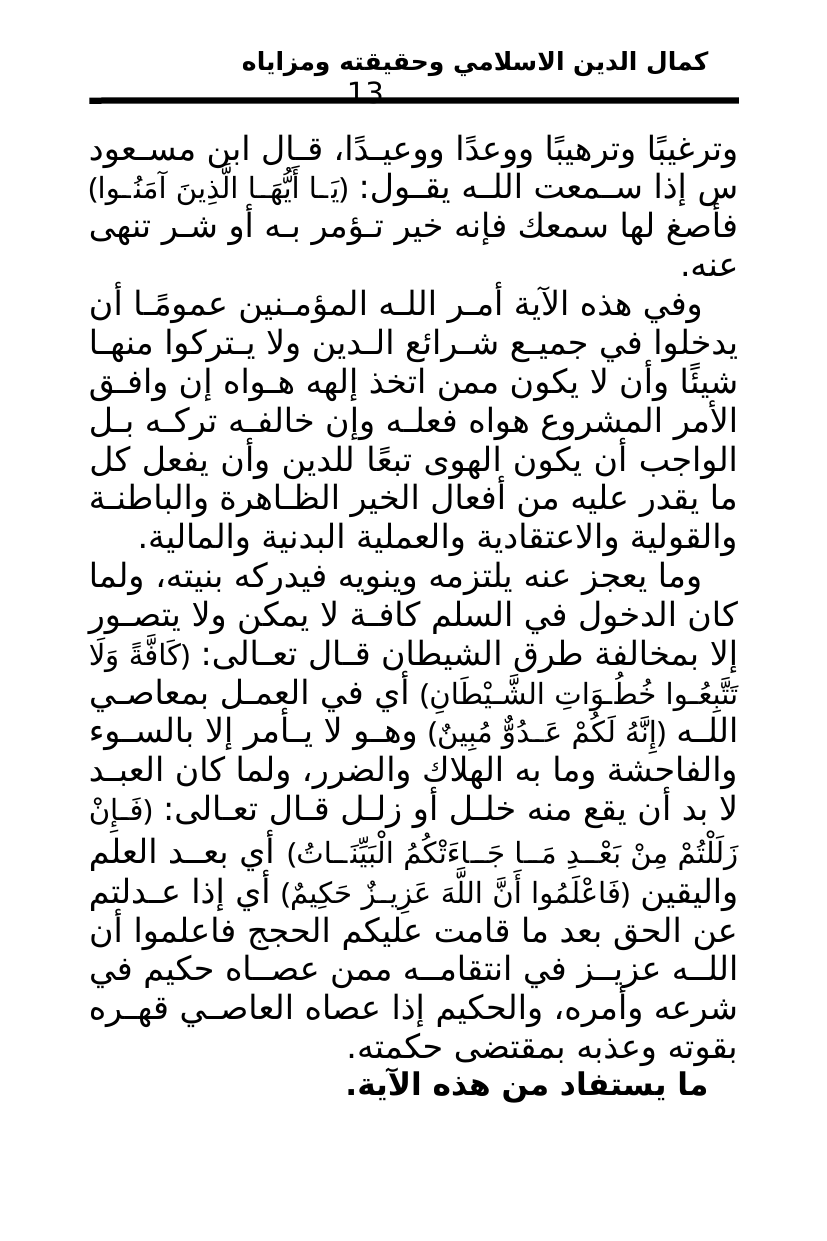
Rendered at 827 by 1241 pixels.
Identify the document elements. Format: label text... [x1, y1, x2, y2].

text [89, 129, 738, 284]
text وما يعجز عنه يلتزمه وينويه فيدركه بنيته، ولما كان الدخول في السلم كافة لا يمكن ولا يتصور إلا بمخالفة طرق الشيطان قال تعالى: ﴿كَافَّةً وَلَا تَتَّبِعُوا خُطُوَاتِ الشَّيْطَانِ﴾ أي في العمل بمعاصي الله ﴿إِنَّهُ لَكُمْ عَدُوٌّ مُبِينٌ﴾ وهو لا يأمر إلا بالسوء والفاحشة وما به الهلاك والضرر، ولما كان العبد لا بد أن يقع منه خلل أو زلل قال تعالى: ﴿فَإِنْ زَلَلْتُمْ مِنْ بَعْدِ مَا جَاءَتْكُمُ الْبَيِّنَاتُ﴾ أي بعد العلم واليقين ﴿فَاعْلَمُوا أَنَّ اللَّهَ عَزِيزٌ حَكِيمٌ﴾ أي إذا عدلتم عن الحق بعد ما قامت عليكم الحجج فاعلموا أن الله عزيز في انتقامه ممن عصاه حكيم في شرعه وأمره، والحكيم إذا عصاه العاصي قهره بقوته وعذبه بمقتضى حكمته. [89, 557, 738, 1066]
text وفي هذه الآية أمر الله المؤمنين عمومًا أن يدخلوا في جميع شرائع الدين ولا يتركوا منها شيئًا وأن لا يكون ممن اتخذ إلهه هواه إن وافق الأمر المشروع هواه فعله وإن خالفه تركه بل الواجب أن يكون الهوى تبعًا للدين وأن يفعل كل ما يقدر عليه من أفعال الخير الظاهرة والباطنة والقولية والاعتقادية والعملية البدنية والمالية. [89, 284, 738, 557]
text ما يستفاد من هذه الآية. [89, 1066, 738, 1103]
